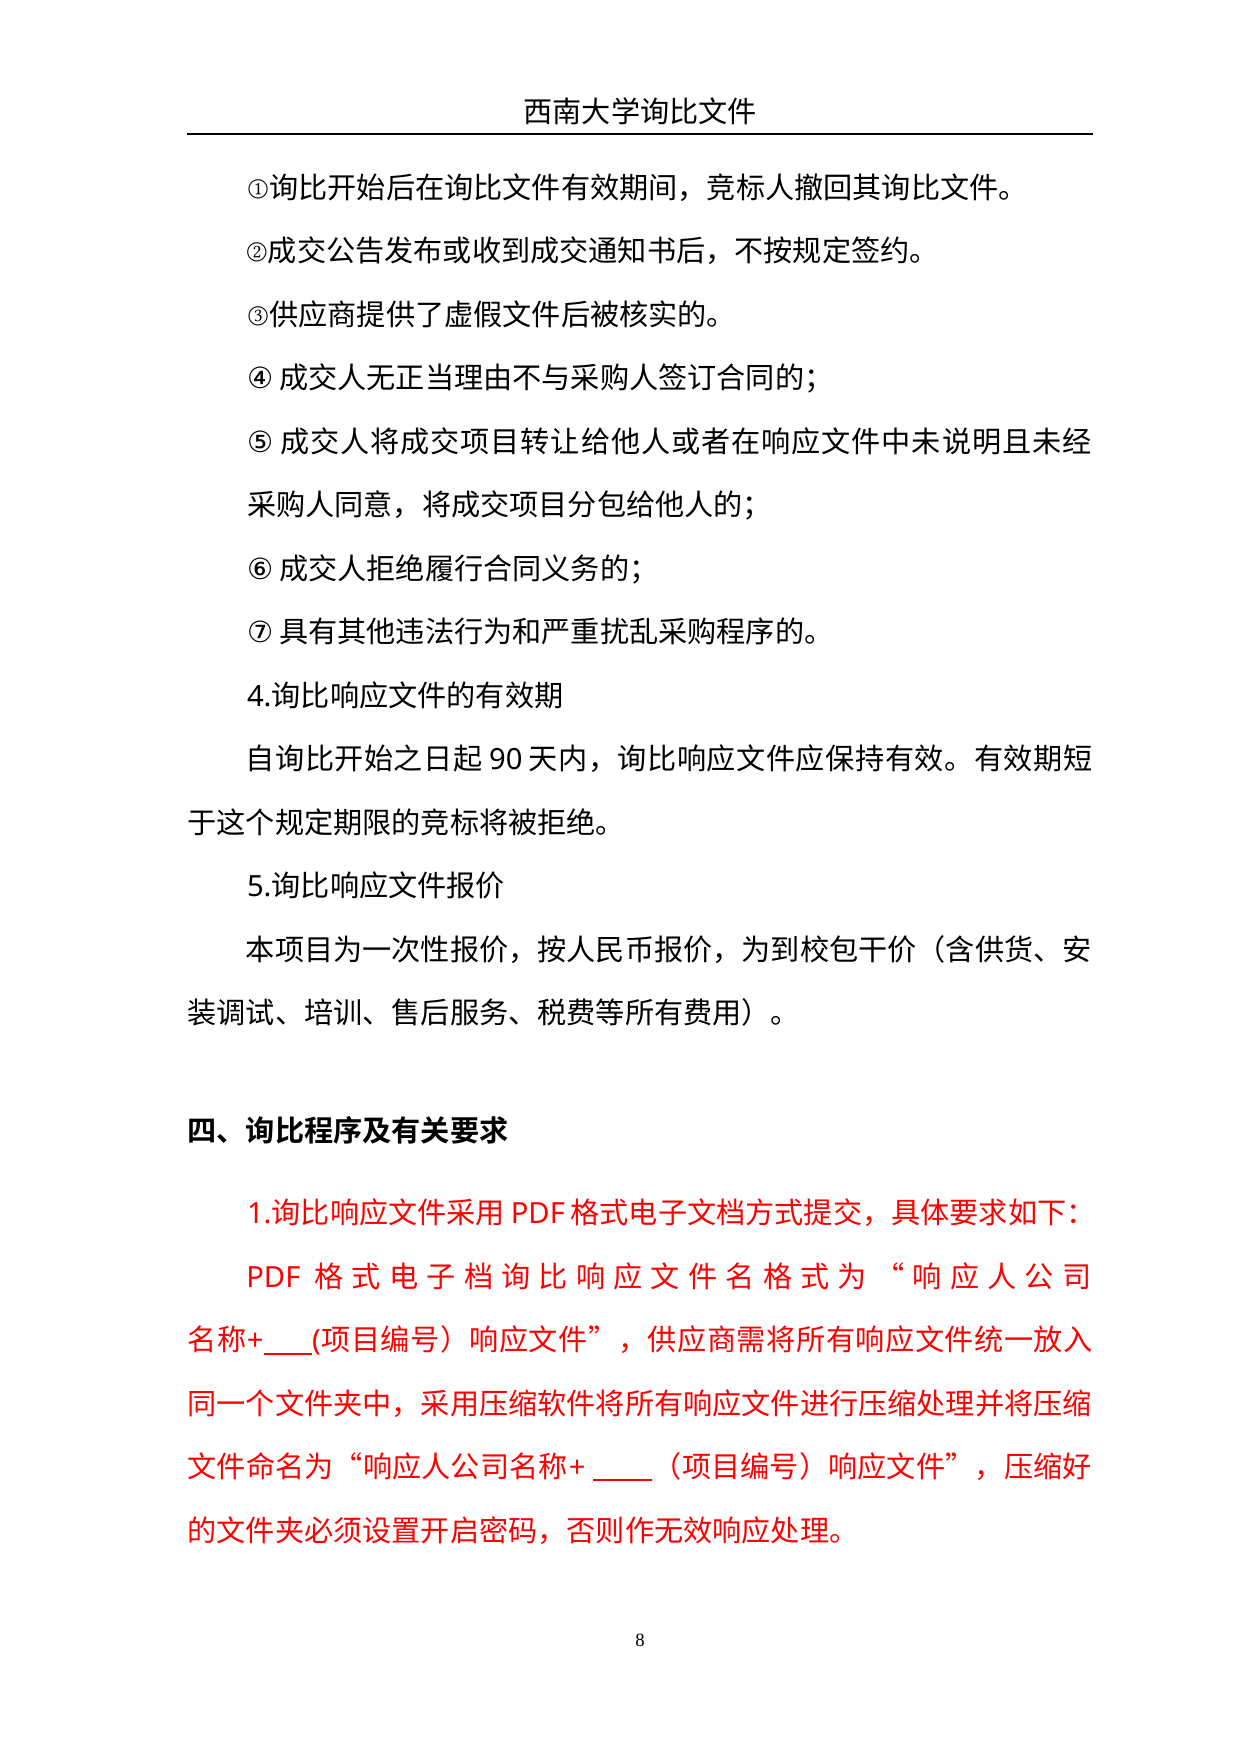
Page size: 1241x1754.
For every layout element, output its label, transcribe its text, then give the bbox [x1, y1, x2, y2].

text 5.询比响应文件报价 [247, 863, 1093, 905]
text 1.询比响应文件采用PDF格式电子文档方式提交，具体要求如下： [187, 1190, 1093, 1232]
text ⑤成交人将成交项目转让给他人或者在响应文件中未说明且未经采购人同意，将成交项目分包给他人的； [247, 418, 1093, 524]
text ⑦具有其他违法行为和严重扰乱采购程序的。 [247, 609, 1093, 651]
text 自询比开始之日起90天内，询比响应文件应保持有效。有效期短于这个规定期限的竞标将被拒绝。 [187, 736, 1093, 842]
text ④成交人无正当理由不与采购人签订合同的； [247, 355, 1093, 397]
text 四、询比程序及有关要求 [187, 1089, 1093, 1168]
text 本项目为一次性报价，按人民币报价，为到校包干价（含供货、安装调试、培训、售后服务、税费等所有费用）。 [187, 926, 1093, 1032]
text ②成交公告发布或收到成交通知书后，不按规定签约。 [187, 228, 1093, 270]
text 4.询比响应文件的有效期 [247, 672, 1093, 715]
text ⑥成交人拒绝履行合同义务的； [247, 545, 1093, 588]
text PDF格式电子档询比响应文件名格式为“响应人公司 名称+ (项目编号）响应文件”，供应商需将所有响应文件统一放入同一个文件夹中，采用压缩软件将所有响应文件进行压缩处理并将压缩文件命名为“响应人公司名称+ （项目编号）响应文件”，压缩好的文件夹必须设置开启密码，否则作无效响应处理。 [187, 1253, 1093, 1549]
text ③供应商提供了虚假文件后被核实的。 [247, 291, 1093, 334]
text ①询比开始后在询比文件有效期间，竞标人撤回其询比文件。 [247, 164, 1093, 207]
